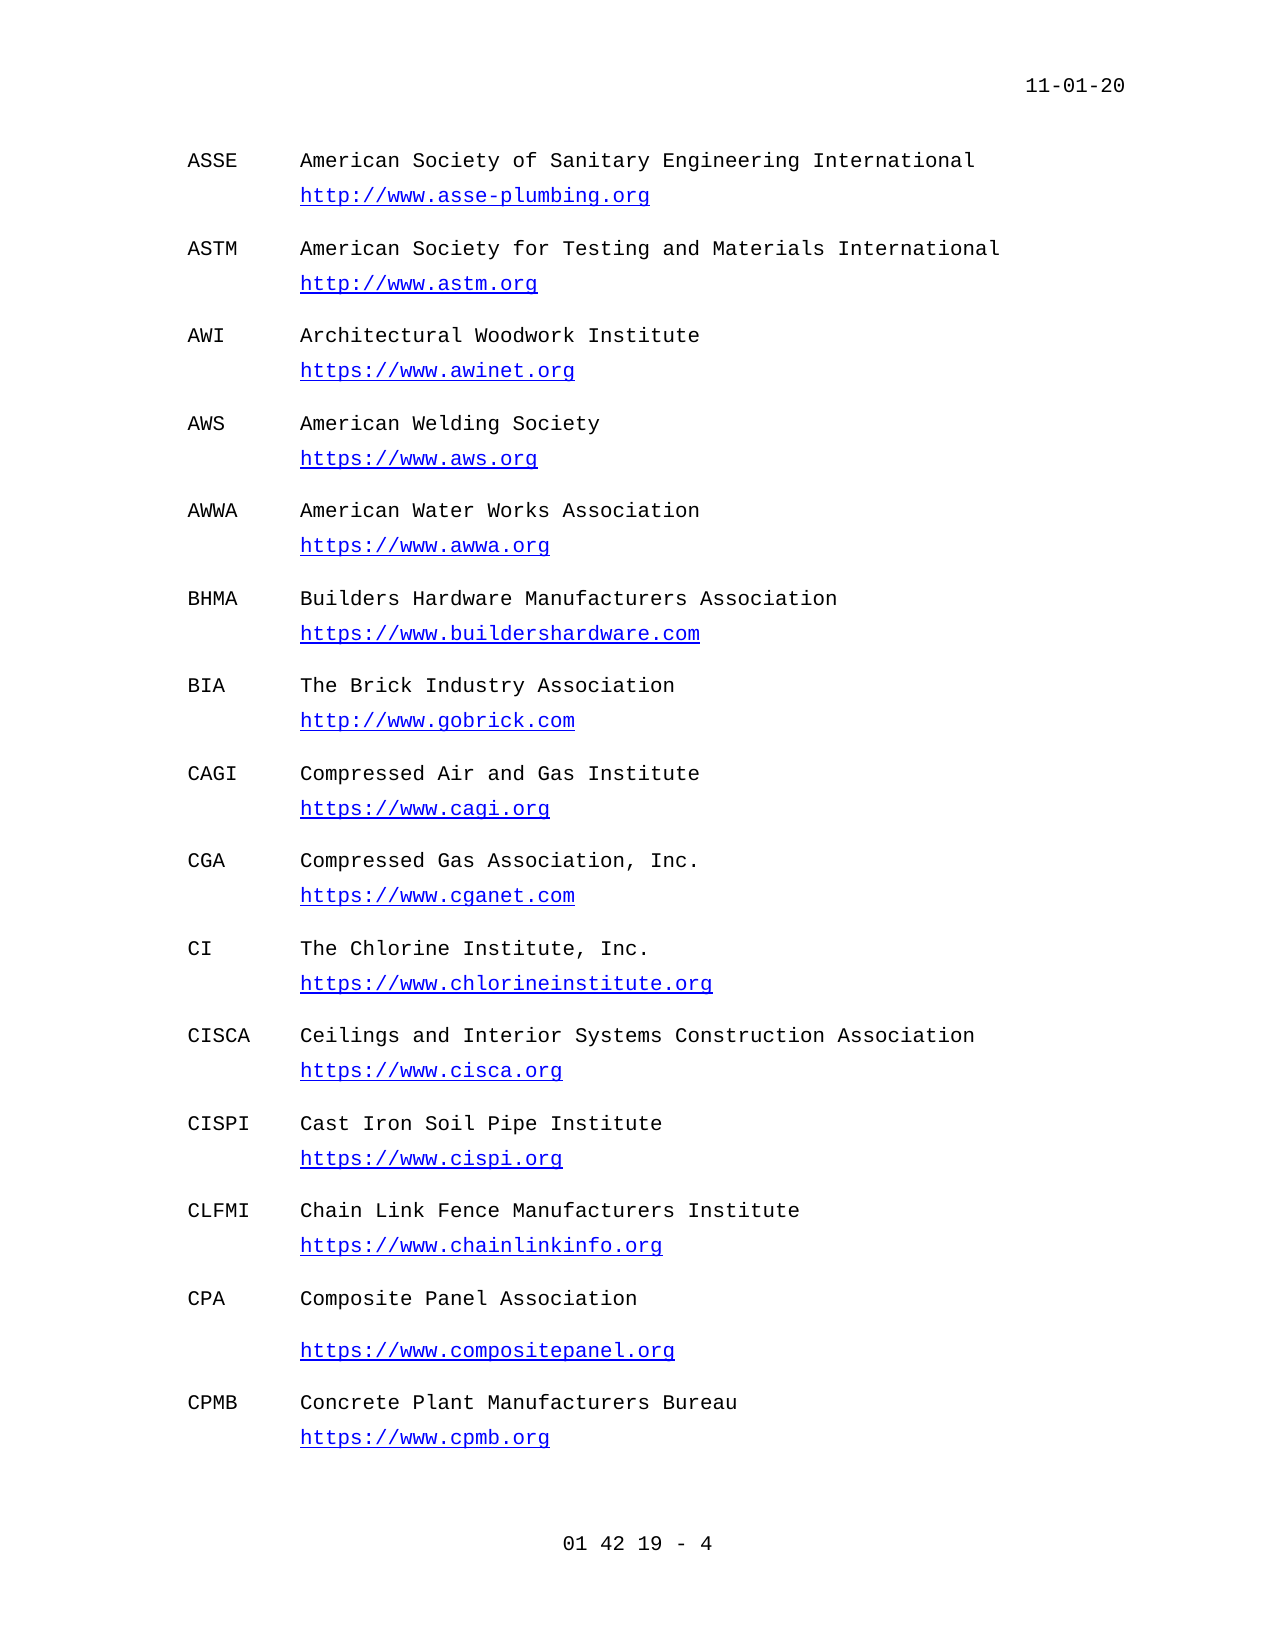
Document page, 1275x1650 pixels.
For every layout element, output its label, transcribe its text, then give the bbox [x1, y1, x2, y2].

text CPA Composite Panel Association [187, 1287, 1125, 1311]
text BHMA Builders Hardware Manufacturers Association https://www.buildershardware.com [187, 587, 1125, 647]
text CPMB Concrete Plant Manufacturers Bureau https://www.cpmb.org [187, 1392, 1125, 1451]
text CI The Chlorine Institute, Inc. https://www.chlorineinstitute.org [187, 937, 1125, 997]
text ASTM American Society for Testing and Materials International http://www.astm.org [187, 237, 1125, 297]
text ASSE American Society of Sanitary Engineering International http://www.asse-plumbing.org [187, 150, 1125, 209]
text CISPI Cast Iron Soil Pipe Institute https://www.cispi.org [187, 1112, 1125, 1172]
text CLFMI Chain Link Fence Manufacturers Institute https://www.chainlinkinfo.org [187, 1200, 1125, 1259]
text CISCA Ceilings and Interior Systems Construction Association https://www.cisca.org [187, 1025, 1125, 1084]
text CAGI Compressed Air and Gas Institute https://www.cagi.org [187, 762, 1125, 822]
text CGA Compressed Gas Association, Inc. https://www.cganet.com [187, 850, 1125, 909]
text https://www.compositepanel.org [187, 1339, 1125, 1363]
text BIA The Brick Industry Association http://www.gobrick.com [187, 675, 1125, 734]
text AWWA American Water Works Association https://www.awwa.org [187, 500, 1125, 559]
text AWS American Welding Society https://www.aws.org [187, 412, 1125, 472]
text AWI Architectural Woodwork Institute https://www.awinet.org [187, 325, 1125, 384]
